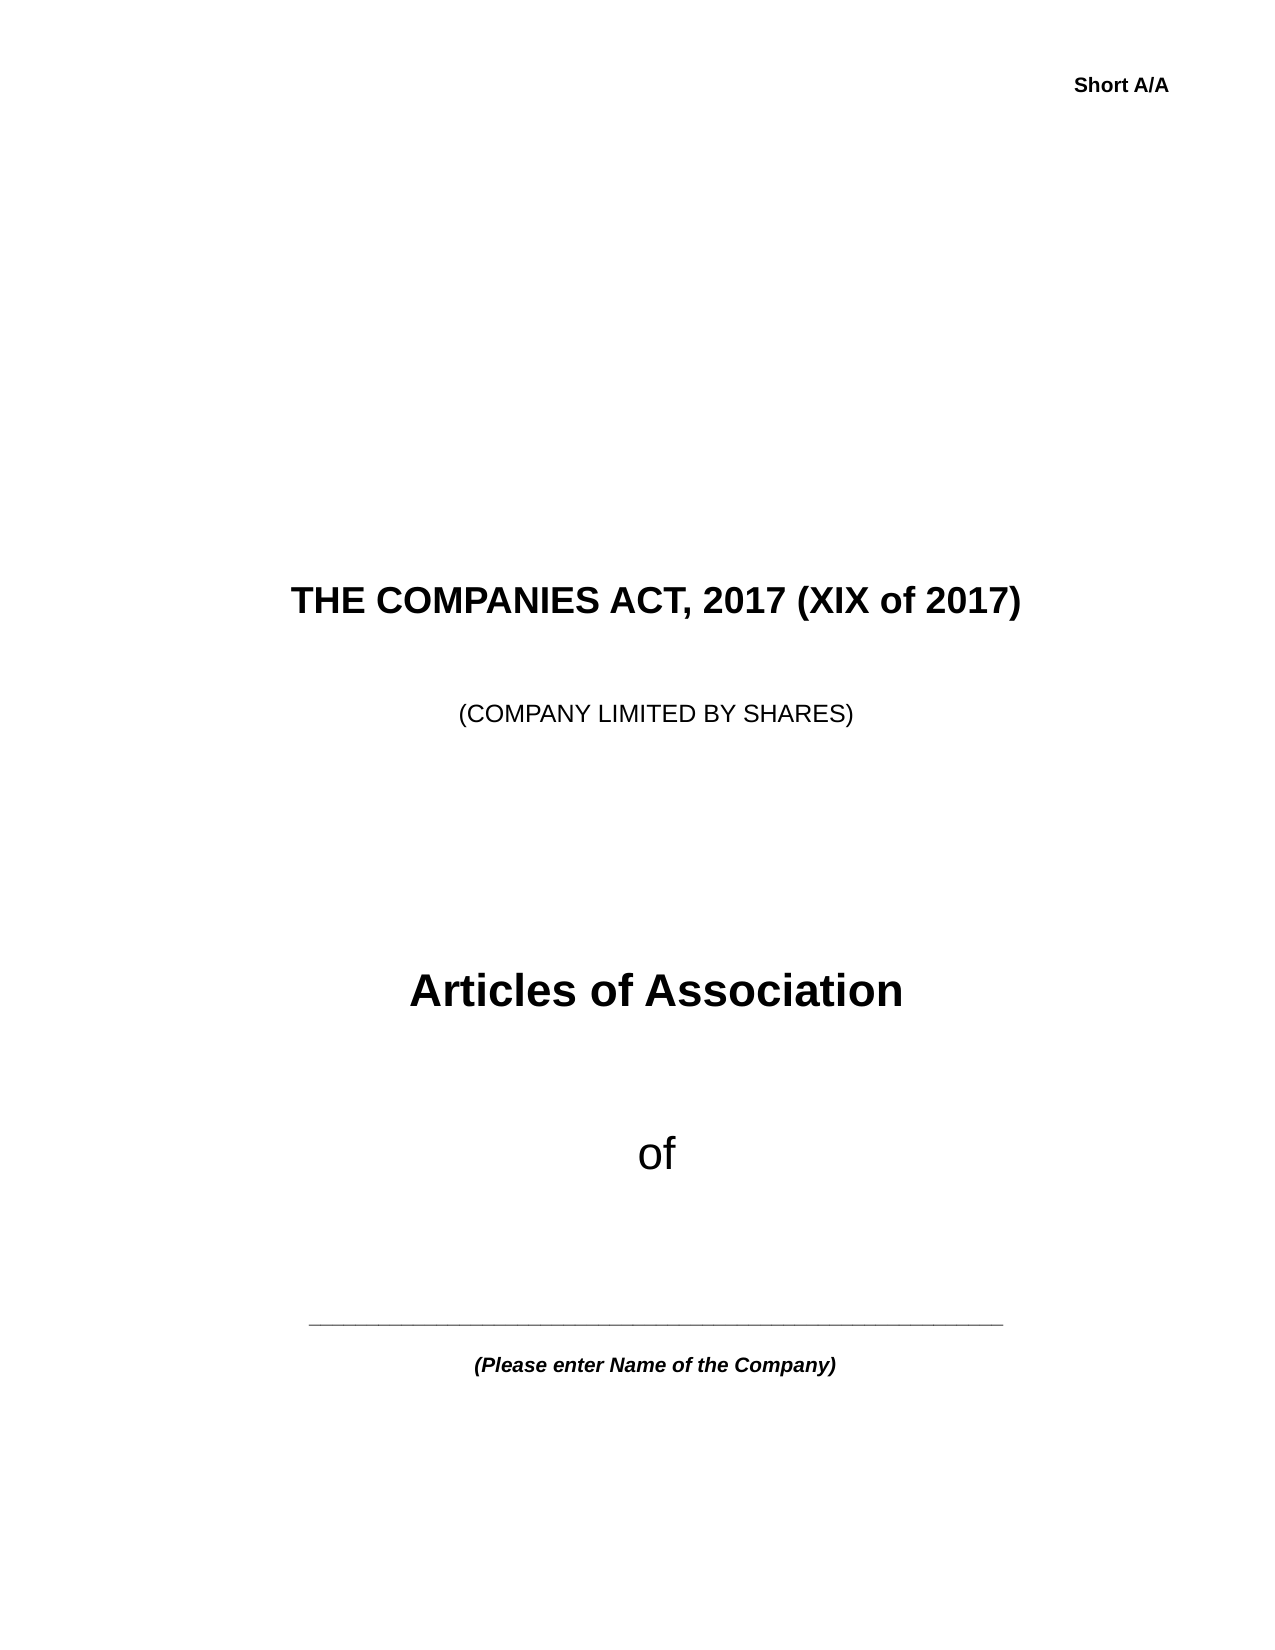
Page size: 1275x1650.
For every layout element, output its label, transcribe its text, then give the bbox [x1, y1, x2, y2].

text (Please enter Name of the Company) [143, 1353, 1169, 1377]
text Articles of Association [143, 963, 1169, 1016]
text Short A/A [143, 73, 1169, 97]
text THE COMPANIES ACT, 2017 (XIX of 2017) [143, 578, 1169, 622]
text of [143, 1126, 1169, 1179]
text (COMPANY LIMITED BY SHARES) [143, 699, 1169, 727]
text ____________________________________________________________ [143, 1304, 1169, 1328]
